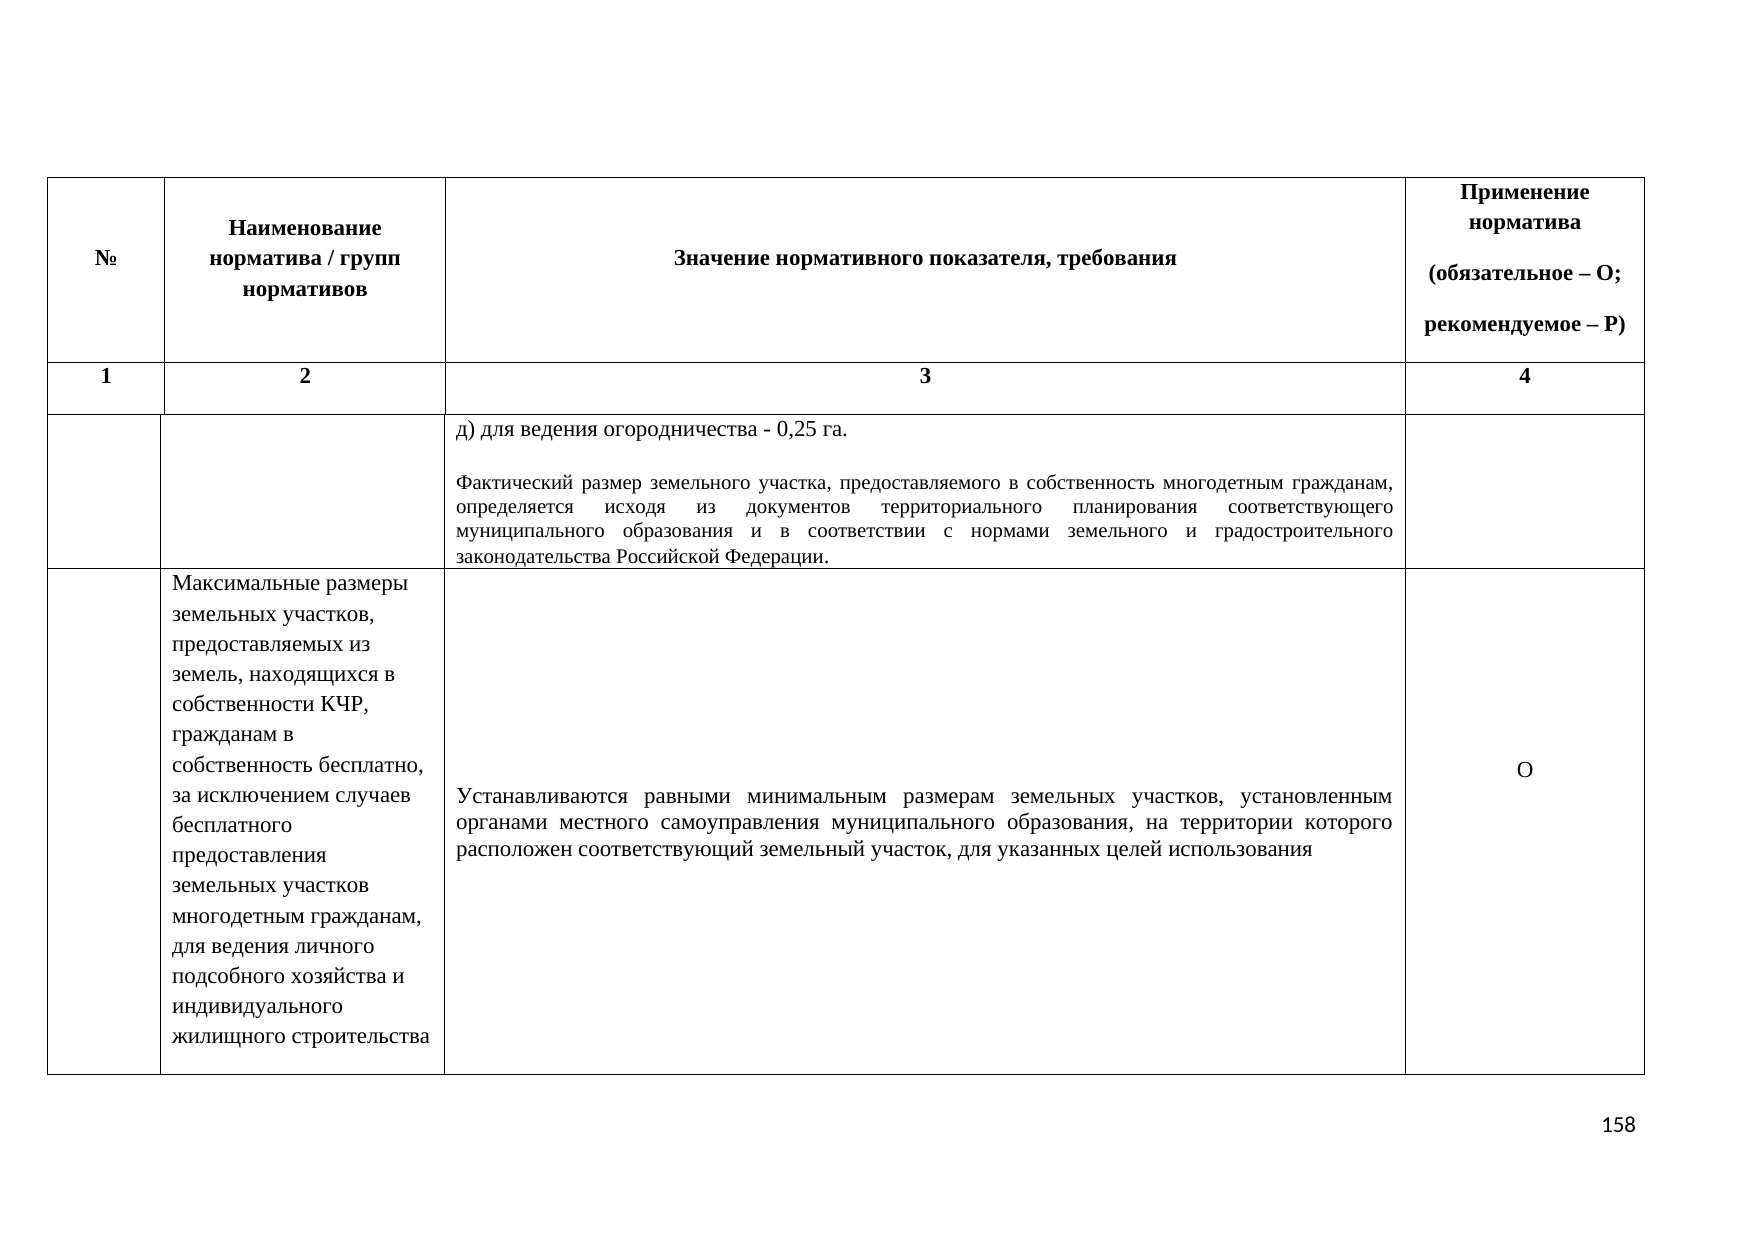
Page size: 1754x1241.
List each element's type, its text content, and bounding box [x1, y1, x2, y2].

table_cell 4 [1406, 363, 1644, 414]
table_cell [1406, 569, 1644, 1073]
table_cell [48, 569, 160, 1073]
table_cell 1 [48, 363, 164, 414]
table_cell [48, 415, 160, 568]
table_header Применение норматива (обязательное – О; рекомендуемое – Р) [1406, 178, 1644, 362]
table_header № [48, 178, 164, 362]
table_header Значение нормативного показателя, требования [446, 178, 1405, 362]
table_cell 2 [165, 363, 445, 414]
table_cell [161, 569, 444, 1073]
table_cell 3 [446, 363, 1405, 414]
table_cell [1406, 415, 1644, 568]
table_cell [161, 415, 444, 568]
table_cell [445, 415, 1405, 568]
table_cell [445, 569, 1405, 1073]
table_header Наименование норматива / групп нормативов [165, 178, 445, 362]
